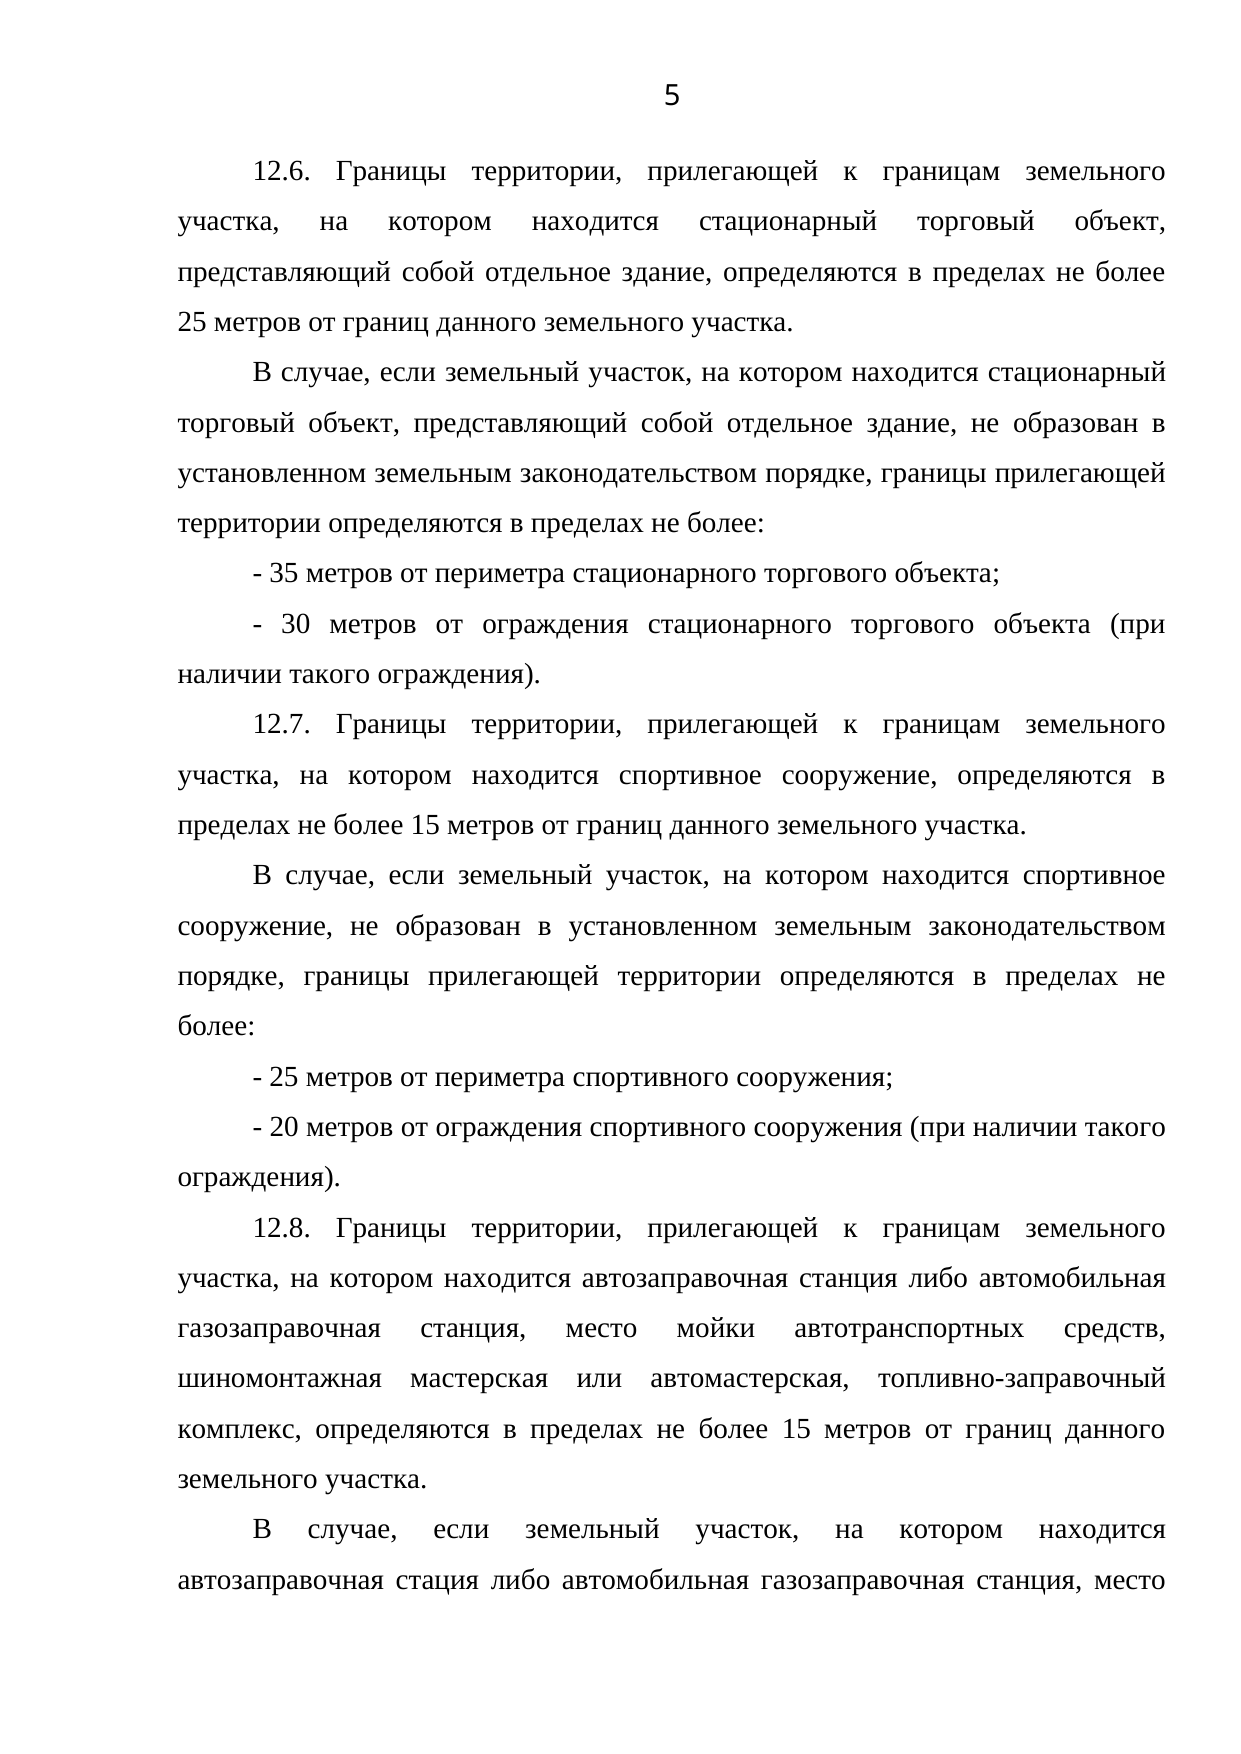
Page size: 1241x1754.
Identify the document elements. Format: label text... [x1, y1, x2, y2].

text - 20 метров от ограждения спортивного сооружения (при наличии такого ограждения). [177, 1109, 1167, 1193]
text - 25 метров от периметра спортивного сооружения; [177, 1059, 1167, 1092]
text В случае, если земельный участок, на котором находится стационарный торговый объект, представляющий собой отдельное здание, не образован в установленном земельным законодательством порядке, границы прилегающей территории определяются в пределах не более: [177, 354, 1167, 539]
text - 35 метров от периметра стационарного торгового объекта; [177, 556, 1167, 589]
text 12.6. Границы территории, прилегающей к границам земельного участка, на котором находится стационарный торговый объект, представляющий собой отдельное здание, определяются в пределах не более 25 метров от границ данного земельного участка. [177, 153, 1167, 338]
text В случае, если земельный участок, на котором находится спортивное сооружение, не образован в установленном земельным законодательством порядке, границы прилегающей территории определяются в пределах не более: [177, 857, 1167, 1042]
text 12.8. Границы территории, прилегающей к границам земельного участка, на котором находится автозаправочная станция либо автомобильная газозаправочная станция, место мойки автотранспортных средств, шиномонтажная мастерская или автомастерская, топливно-заправочный комплекс, определяются в пределах не более 15 метров от границ данного земельного участка. [177, 1210, 1167, 1495]
text 12.7. Границы территории, прилегающей к границам земельного участка, на котором находится спортивное сооружение, определяются в пределах не более 15 метров от границ данного земельного участка. [177, 707, 1167, 841]
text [177, 1512, 1167, 1595]
text - 30 метров от ограждения стационарного торгового объекта (при наличии такого ограждения). [177, 606, 1167, 690]
